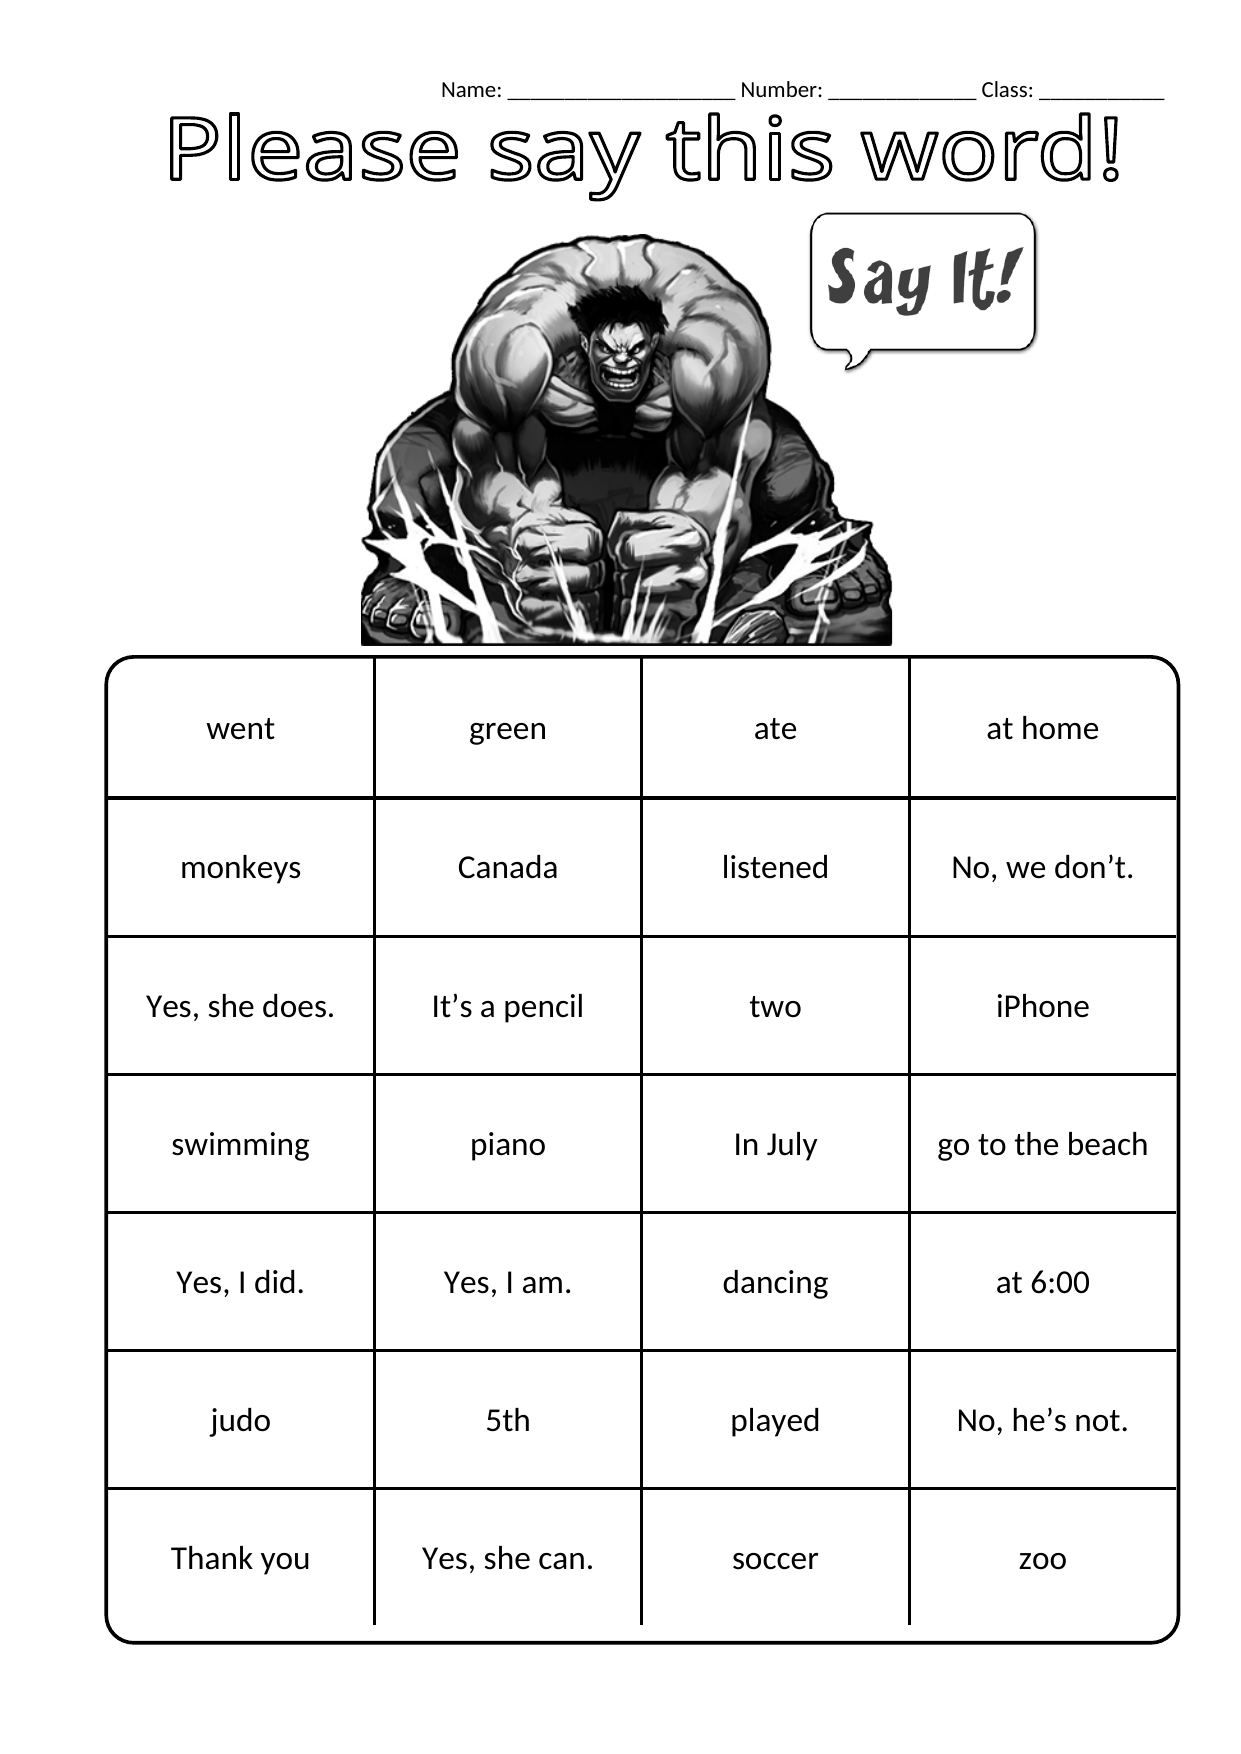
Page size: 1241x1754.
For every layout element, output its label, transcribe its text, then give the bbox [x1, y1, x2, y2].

table_cell Thank you [109, 1490, 373, 1625]
table_cell judo [109, 1352, 373, 1487]
table_cell listened [643, 800, 908, 934]
table_cell monkeys [109, 800, 373, 934]
table_cell at 6:00 [911, 1214, 1176, 1349]
text Name: ____________________ Number: _____________ Class: ___________ [118, 75, 1165, 103]
table_cell Yes, she does. [109, 938, 373, 1073]
table_cell Canada [376, 800, 640, 934]
table_header ate [643, 659, 908, 796]
table_cell soccer [643, 1490, 908, 1625]
table_cell No, we don’t. [911, 800, 1176, 934]
table_cell dancing [643, 1214, 908, 1349]
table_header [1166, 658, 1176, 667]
table_cell zoo [911, 1490, 1176, 1625]
table_header at home [911, 659, 1176, 796]
table_cell No, he’s not. [911, 1352, 1176, 1487]
table_cell 5th [376, 1352, 640, 1487]
table_header green [376, 659, 640, 796]
table_cell piano [376, 1076, 640, 1211]
table_cell swimming [109, 1076, 373, 1211]
table_header went [109, 659, 373, 796]
table_cell iPhone [911, 938, 1176, 1073]
table_cell Yes, I am. [376, 1214, 640, 1349]
table_cell played [643, 1352, 908, 1487]
table_cell go to the beach [911, 1076, 1176, 1211]
table_cell two [643, 938, 908, 1073]
table_cell In July [643, 1076, 908, 1211]
table_cell Yes, she can. [376, 1490, 640, 1625]
table_cell It’s a pencil [376, 938, 640, 1073]
table_cell Yes, I did. [109, 1214, 373, 1349]
